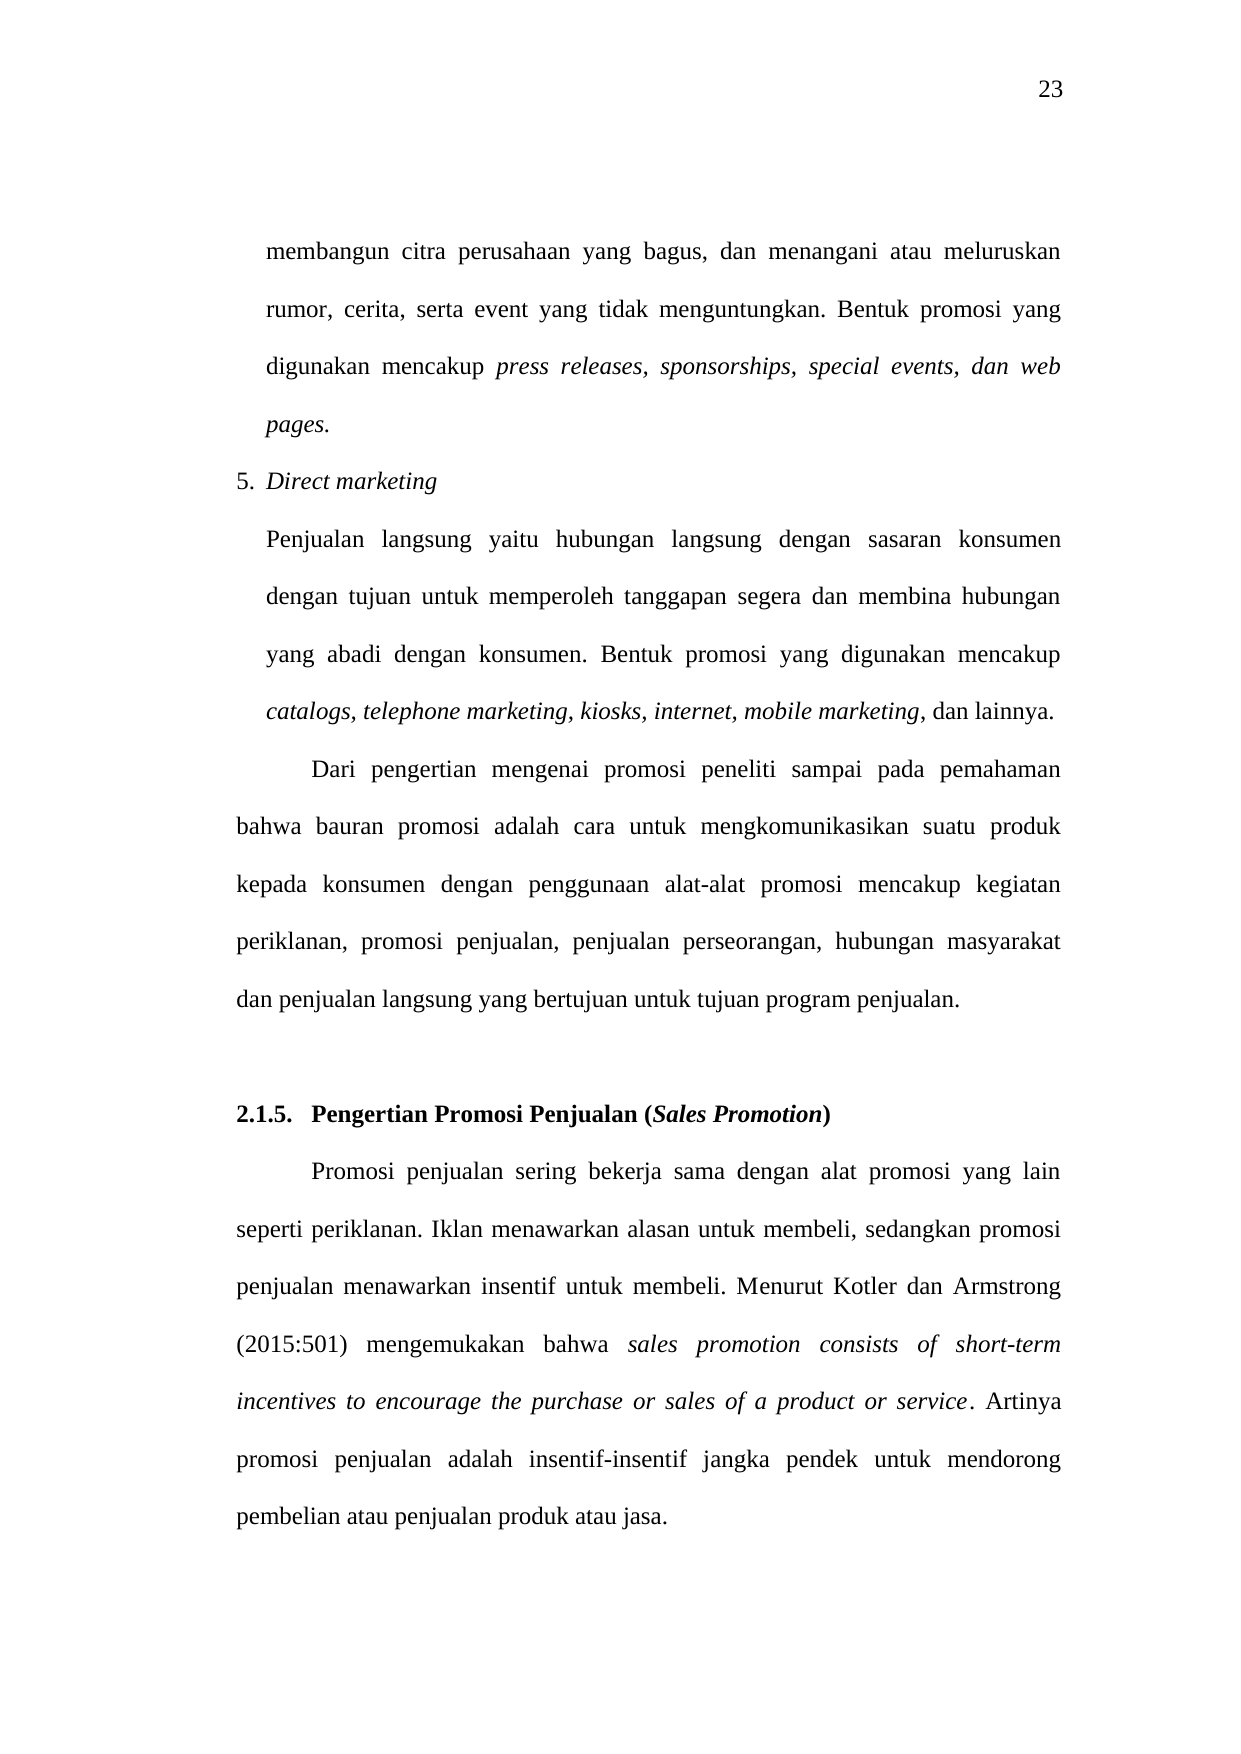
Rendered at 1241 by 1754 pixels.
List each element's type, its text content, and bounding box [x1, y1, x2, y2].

list Direct marketing [236, 466, 1061, 495]
text 2.1.5. Pengertian Promosi Penjualan (Sales Promotion) [236, 1099, 1061, 1127]
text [266, 236, 1061, 437]
text Penjualan langsung yaitu hubungan langsung dengan sasaran konsumen dengan tujuan untuk memperoleh tanggapan segera dan membina hubungan yang abadi dengan konsumen. Bentuk promosi yang digunakan mencakup catalogs, telephone marketing, kiosks, internet, mobile marketing, dan lainnya. [266, 524, 1061, 725]
text Promosi penjualan sering bekerja sama dengan alat promosi yang lain seperti periklanan. Iklan menawarkan alasan untuk membeli, sedangkan promosi penjualan menawarkan insentif untuk membeli. Menurut Kotler dan Armstrong (2015:501) mengemukakan bahwa sales promotion consists of short-term incentives to encourage the purchase or sales of a product or service. Artinya promosi penjualan adalah insentif-insentif jangka pendek untuk mendorong pembelian atau penjualan produk atau jasa. [236, 1156, 1061, 1530]
text Dari pengertian mengenai promosi peneliti sampai pada pemahaman bahwa bauran promosi adalah cara untuk mengkomunikasikan suatu produk kepada konsumen dengan penggunaan alat-alat promosi mencakup kegiatan periklanan, promosi penjualan, penjualan perseorangan, hubungan masyarakat dan penjualan langsung yang bertujuan untuk tujuan program penjualan. [236, 754, 1061, 1012]
